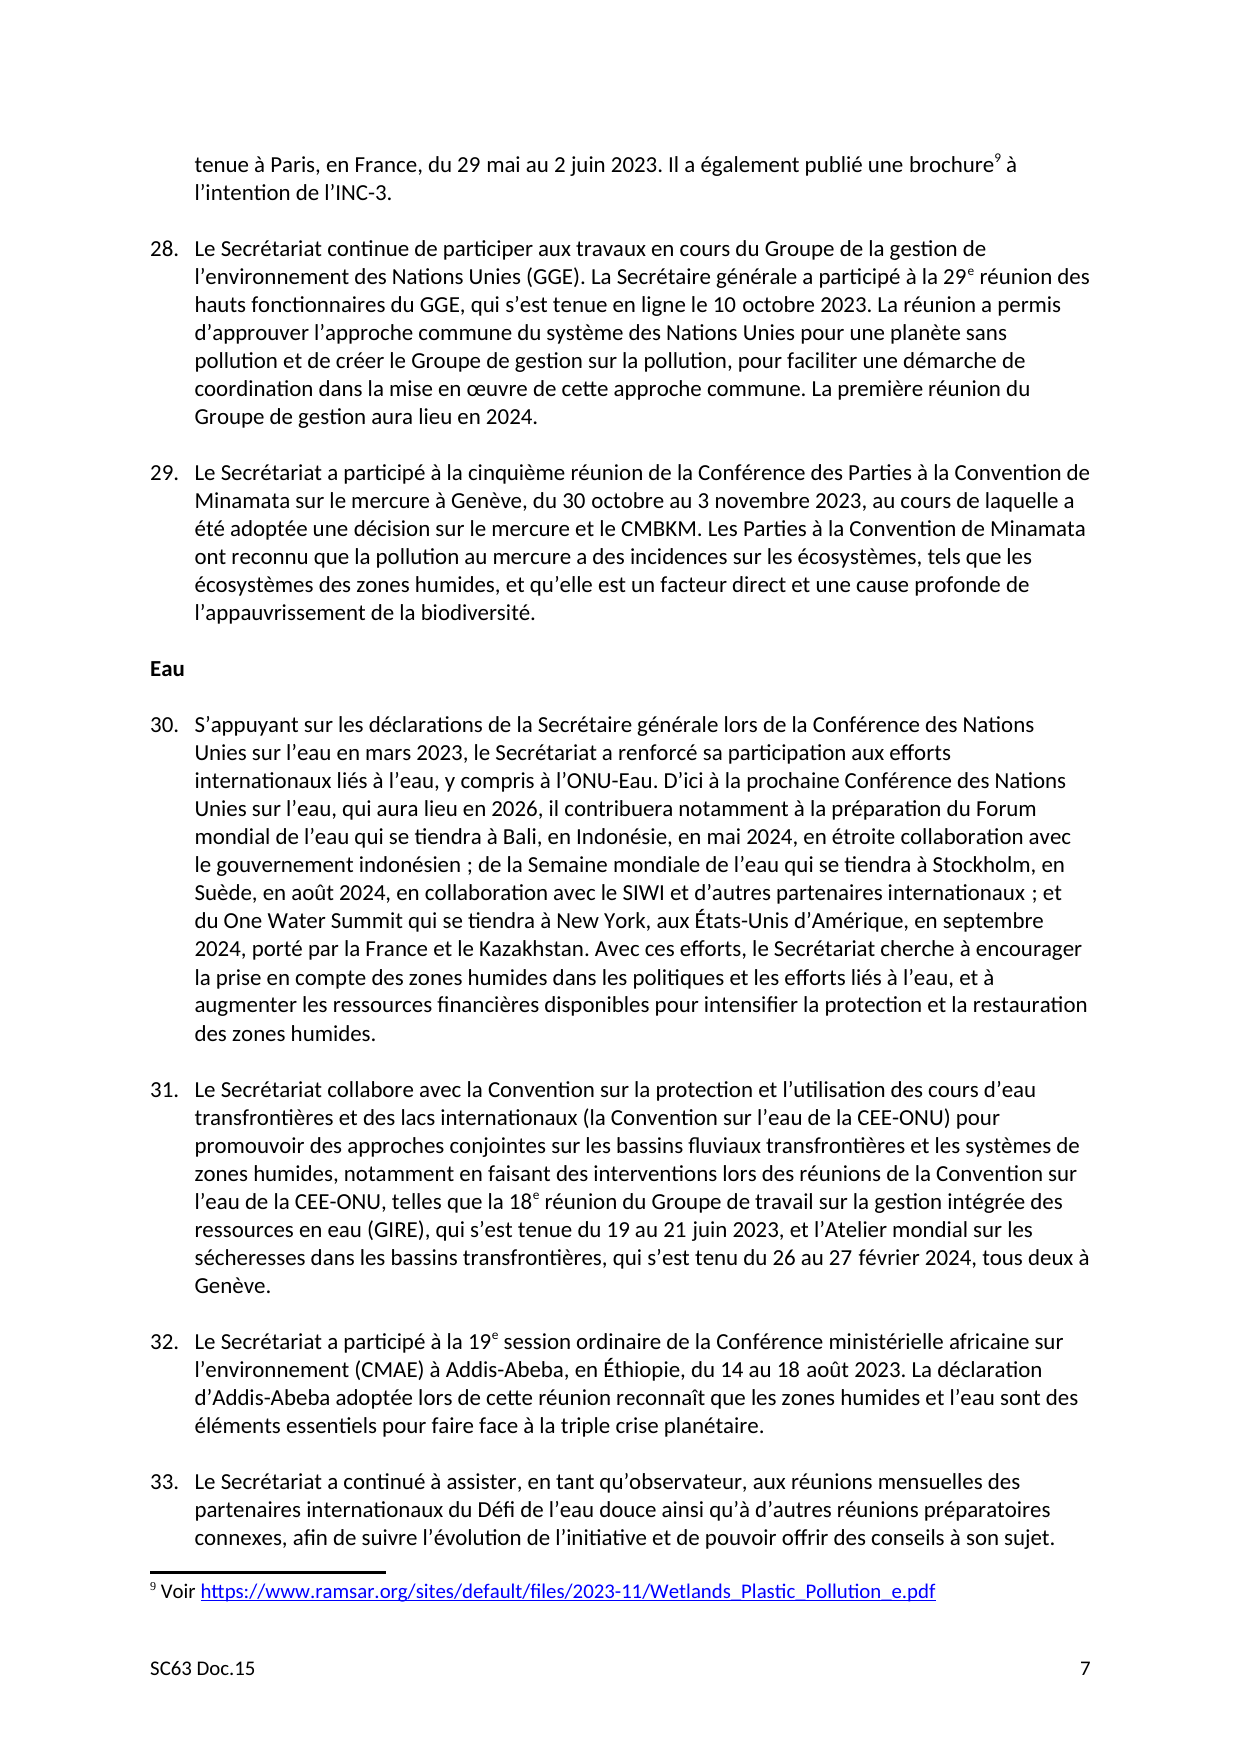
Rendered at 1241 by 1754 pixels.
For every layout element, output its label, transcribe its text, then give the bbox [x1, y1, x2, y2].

text 30. S’appuyant sur les déclarations de la Secrétaire générale lors de la Conférence des Nations Unies sur l’eau en mars 2023, le Secrétariat a renforcé sa participation aux efforts internationaux liés à l’eau, y compris à l’ONU-Eau. D’ici à la prochaine Conférence des Nations Unies sur l’eau, qui aura lieu en 2026, il contribuera notamment à la préparation du Forum mondial de l’eau qui se tiendra à Bali, en Indonésie, en mai 2024, en étroite collaboration avec le gouvernement indonésien ; de la Semaine mondiale de l’eau qui se tiendra à Stockholm, en Suède, en août 2024, en collaboration avec le SIWI et d’autres partenaires internationaux ; et du One Water Summit qui se tiendra à New York, aux États-Unis d’Amérique, en septembre 2024, porté par la France et le Kazakhstan. Avec ces efforts, le Secrétariat cherche à encourager la prise en compte des zones humides dans les politiques et les efforts liés à l’eau, et à augmenter les ressources financières disponibles pour intensifier la protection et la restauration des zones humides. [150, 710, 1090, 1047]
text 32. Le Secrétariat a participé à la 19e session ordinaire de la Conférence ministérielle africaine sur l’environnement (CMAE) à Addis-Abeba, en Éthiopie, du 14 au 18 août 2023. La déclaration d’Addis-Abeba adoptée lors de cette réunion reconnaît que les zones humides et l’eau sont des éléments essentiels pour faire face à la triple crise planétaire. [150, 1327, 1090, 1439]
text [150, 150, 1092, 206]
text 29. Le Secrétariat a participé à la cinquième réunion de la Conférence des Parties à la Convention de Minamata sur le mercure à Genève, du 30 octobre au 3 novembre 2023, au cours de laquelle a été adoptée une décision sur le mercure et le CMBKM. Les Parties à la Convention de Minamata ont reconnu que la pollution au mercure a des incidences sur les écosystèmes, tels que les écosystèmes des zones humides, et qu’elle est un facteur direct et une cause profonde de l’appauvrissement de la biodiversité. [150, 458, 1092, 626]
text 33. Le Secrétariat a continué à assister, en tant qu’observateur, aux réunions mensuelles des partenaires internationaux du Défi de l’eau douce ainsi qu’à d’autres réunions préparatoires connexes, afin de suivre l’évolution de l’initiative et de pouvoir offrir des conseils à son sujet. [150, 1467, 1090, 1551]
text 31. Le Secrétariat collabore avec la Convention sur la protection et l’utilisation des cours d’eau transfrontières et des lacs internationaux (la Convention sur l’eau de la CEE-ONU) pour promouvoir des approches conjointes sur les bassins fluviaux transfrontières et les systèmes de zones humides, notamment en faisant des interventions lors des réunions de la Convention sur l’eau de la CEE-ONU, telles que la 18e réunion du Groupe de travail sur la gestion intégrée des ressources en eau (GIRE), qui s’est tenue du 19 au 21 juin 2023, et l’Atelier mondial sur les sécheresses dans les bassins transfrontières, qui s’est tenu du 26 au 27 février 2024, tous deux à Genève. [150, 1075, 1090, 1299]
text 28. Le Secrétariat continue de participer aux travaux en cours du Groupe de la gestion de l’environnement des Nations Unies (GGE). La Secrétaire générale a participé à la 29e réunion des hauts fonctionnaires du GGE, qui s’est tenue en ligne le 10 octobre 2023. La réunion a permis d’approuver l’approche commune du système des Nations Unies pour une planète sans pollution et de créer le Groupe de gestion sur la pollution, pour faciliter une démarche de coordination dans la mise en œuvre de cette approche commune. La première réunion du Groupe de gestion aura lieu en 2024. [150, 234, 1090, 430]
text Eau [150, 654, 1090, 682]
